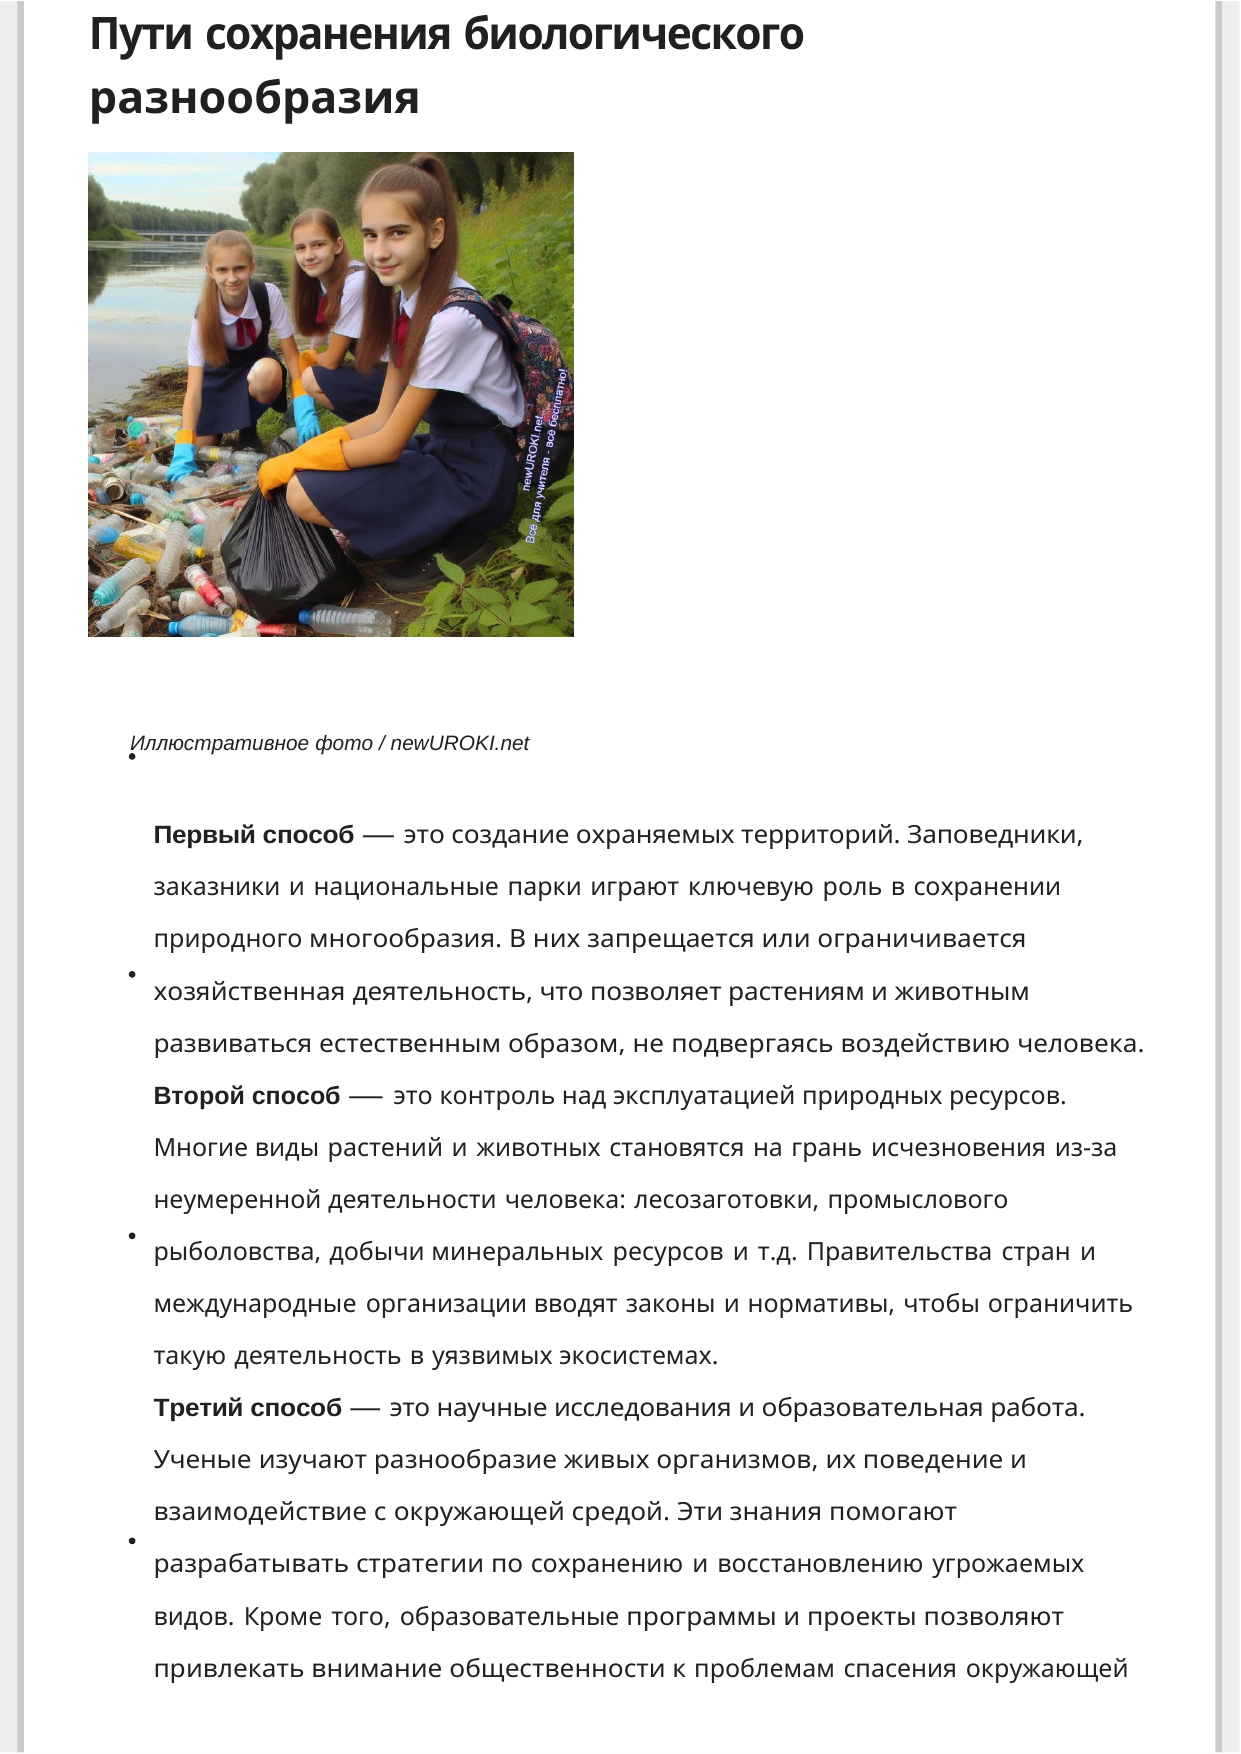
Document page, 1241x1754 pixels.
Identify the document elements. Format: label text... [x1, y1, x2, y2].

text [153, 1390, 1144, 1684]
picture [88, 152, 574, 637]
subtitle Пути сохранения биологического разнообразия [89, 1, 866, 127]
text Второй способ — это контроль над эксплуатацией природных ресурсов. Многие виды растений и животных становятся на грань исчезновения из-за неумеренной деятельности человека: лесозаготовки, промыслового рыболовства, добычи минеральных ресурсов и т.д. Правительства стран и международные организации вводят законы и нормативы, чтобы ограничить такую деятельность в уязвимых экосистемах. [153, 1077, 1153, 1372]
text Иллюстративное фото / newUROKI.net [130, 731, 1240, 754]
text Первый способ — это создание охраняемых территорий. Заповедники, заказники и национальные парки играют ключевую роль в сохранении природного многообразия. В них запрещается или ограничивается хозяйственная деятельность, что позволяет растениям и животным развиваться естественным образом, не подвергаясь воздействию человека. [153, 817, 1148, 1059]
